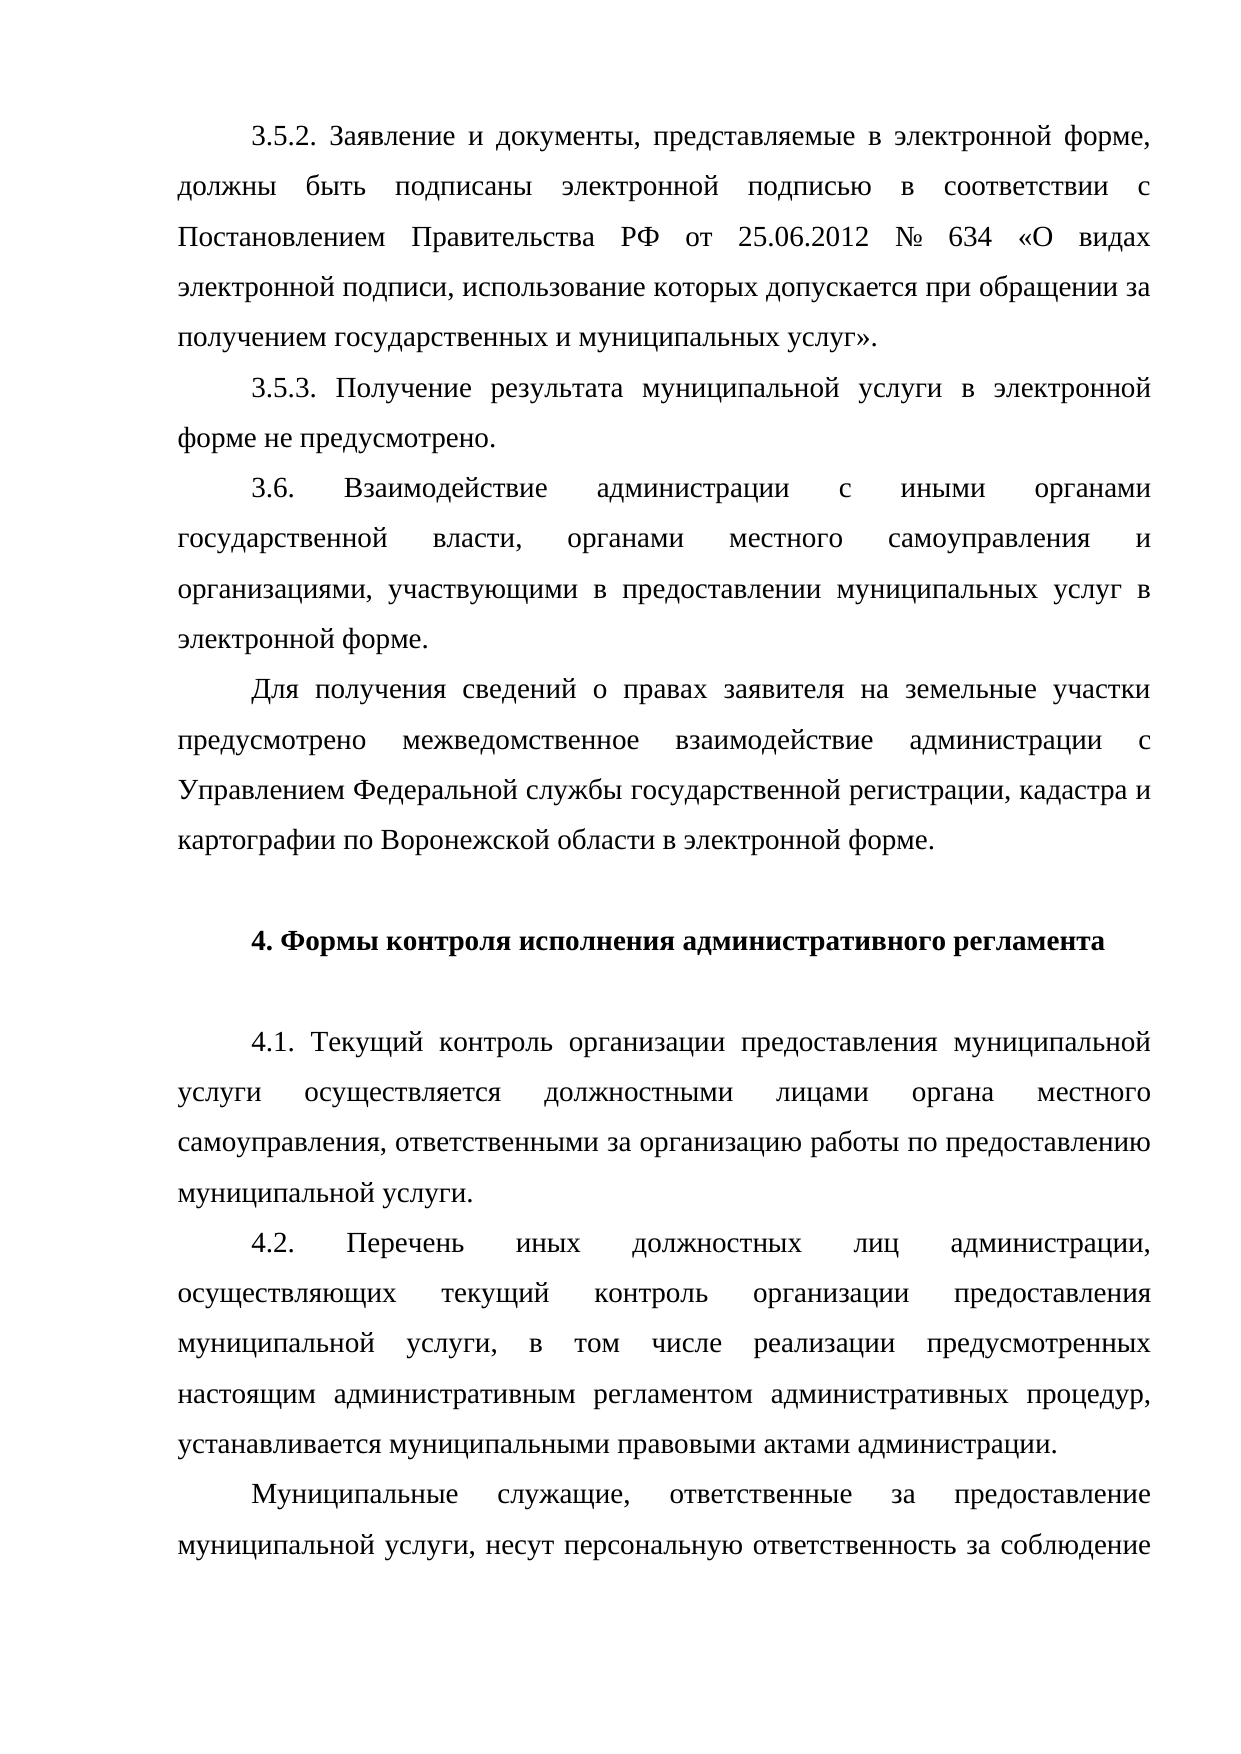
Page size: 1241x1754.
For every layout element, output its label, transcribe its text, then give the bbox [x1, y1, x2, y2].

text 3.5.3. Получение результата муниципальной услуги в электронной форме не предусмотрено. [177, 370, 1152, 453]
text 3.6. Взаимодействие администрации с иными органами государственной власти, органами местного самоуправления и организациями, участвующими в предоставлении муниципальных услуг в электронной форме. [177, 470, 1152, 655]
text 3.5.2. Заявление и документы, представляемые в электронной форме, должны быть подписаны электронной подписью в соответствии с Постановлением Правительства РФ от 25.06.2012 № 634 «О видах электронной подписи, использование которых допускается при обращении за получением государственных и муниципальных услуг». [177, 118, 1152, 353]
text 4.2. Перечень иных должностных лиц администрации, осуществляющих текущий контроль организации предоставления муниципальной услуги, в том числе реализации предусмотренных настоящим административным регламентом административных процедур, устанавливается муниципальными правовыми актами администрации. [177, 1225, 1152, 1460]
text 4.1. Текущий контроль организации предоставления муниципальной услуги осуществляется должностными лицами органа местного самоуправления, ответственными за организацию работы по предоставлению муниципальной услуги. [177, 1024, 1152, 1208]
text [177, 1477, 1152, 1560]
text 4. Формы контроля исполнения административного регламента [177, 923, 1152, 957]
text Для получения сведений о правах заявителя на земельные участки предусмотрено межведомственное взаимодействие администрации с Управлением Федеральной службы государственной регистрации, кадастра и картографии по Воронежской области в электронной форме. [177, 672, 1152, 856]
